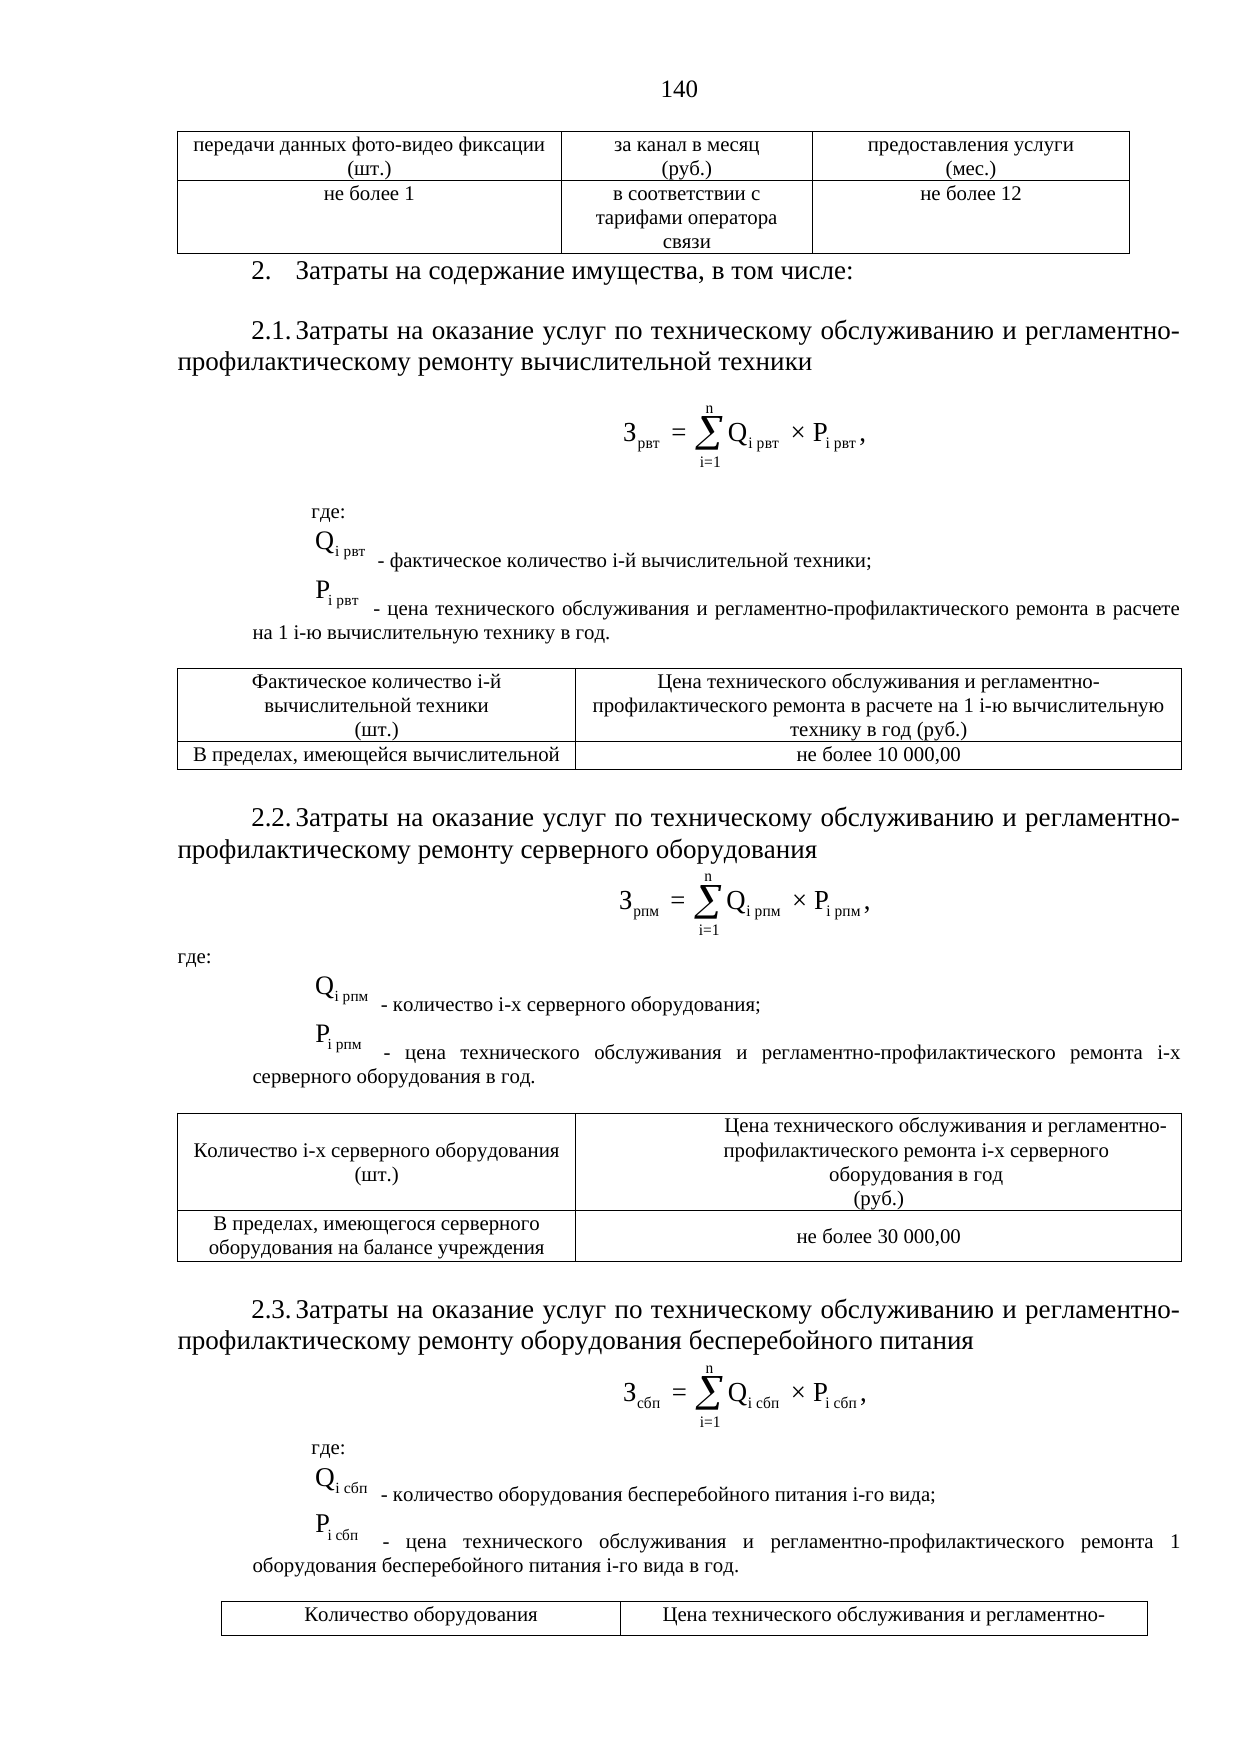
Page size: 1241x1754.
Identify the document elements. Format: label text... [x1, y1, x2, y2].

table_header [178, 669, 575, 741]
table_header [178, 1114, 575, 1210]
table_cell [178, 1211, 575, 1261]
text - фактическое количество i-й вычислительной техники; [252, 523, 1181, 572]
text где: [252, 499, 1181, 523]
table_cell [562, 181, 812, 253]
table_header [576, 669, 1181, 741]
text - цена технического обслуживания и регламентно-профилактического ремонта i-х серверного оборудования в год. [252, 1016, 1181, 1088]
list Затраты на оказание услуг по техническому обслуживанию и регламентно-профилактическому ремонту оборудования бесперебойного питания [177, 1293, 1181, 1355]
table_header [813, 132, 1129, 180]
text где: [252, 1435, 1181, 1459]
text - количество i-х серверного оборудования; [252, 968, 1181, 1016]
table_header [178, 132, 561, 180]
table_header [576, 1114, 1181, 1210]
text - цена технического обслуживания и регламентно-профилактического ремонта в расчете на 1 i-ю вычислительную технику в год. [252, 572, 1181, 644]
text где: [177, 943, 1181, 968]
list Затраты на оказание услуг по техническому обслуживанию и регламентно-профилактическому ремонту вычислительной техники [177, 314, 1181, 376]
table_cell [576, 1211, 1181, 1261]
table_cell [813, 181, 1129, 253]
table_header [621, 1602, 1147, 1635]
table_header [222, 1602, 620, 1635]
list Затраты на содержание имущества, в том числе: [177, 254, 1181, 285]
text - количество оборудования бесперебойного питания i-го вида; [252, 1459, 1181, 1506]
list Затраты на оказание услуг по техническому обслуживанию и регламентно-профилактическому ремонту серверного оборудования [177, 802, 1181, 864]
text - цена технического обслуживания и регламентно-профилактического ремонта 1 оборудования бесперебойного питания i-го вида в год. [252, 1506, 1181, 1577]
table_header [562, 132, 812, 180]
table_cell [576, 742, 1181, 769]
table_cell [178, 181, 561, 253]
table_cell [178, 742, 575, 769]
